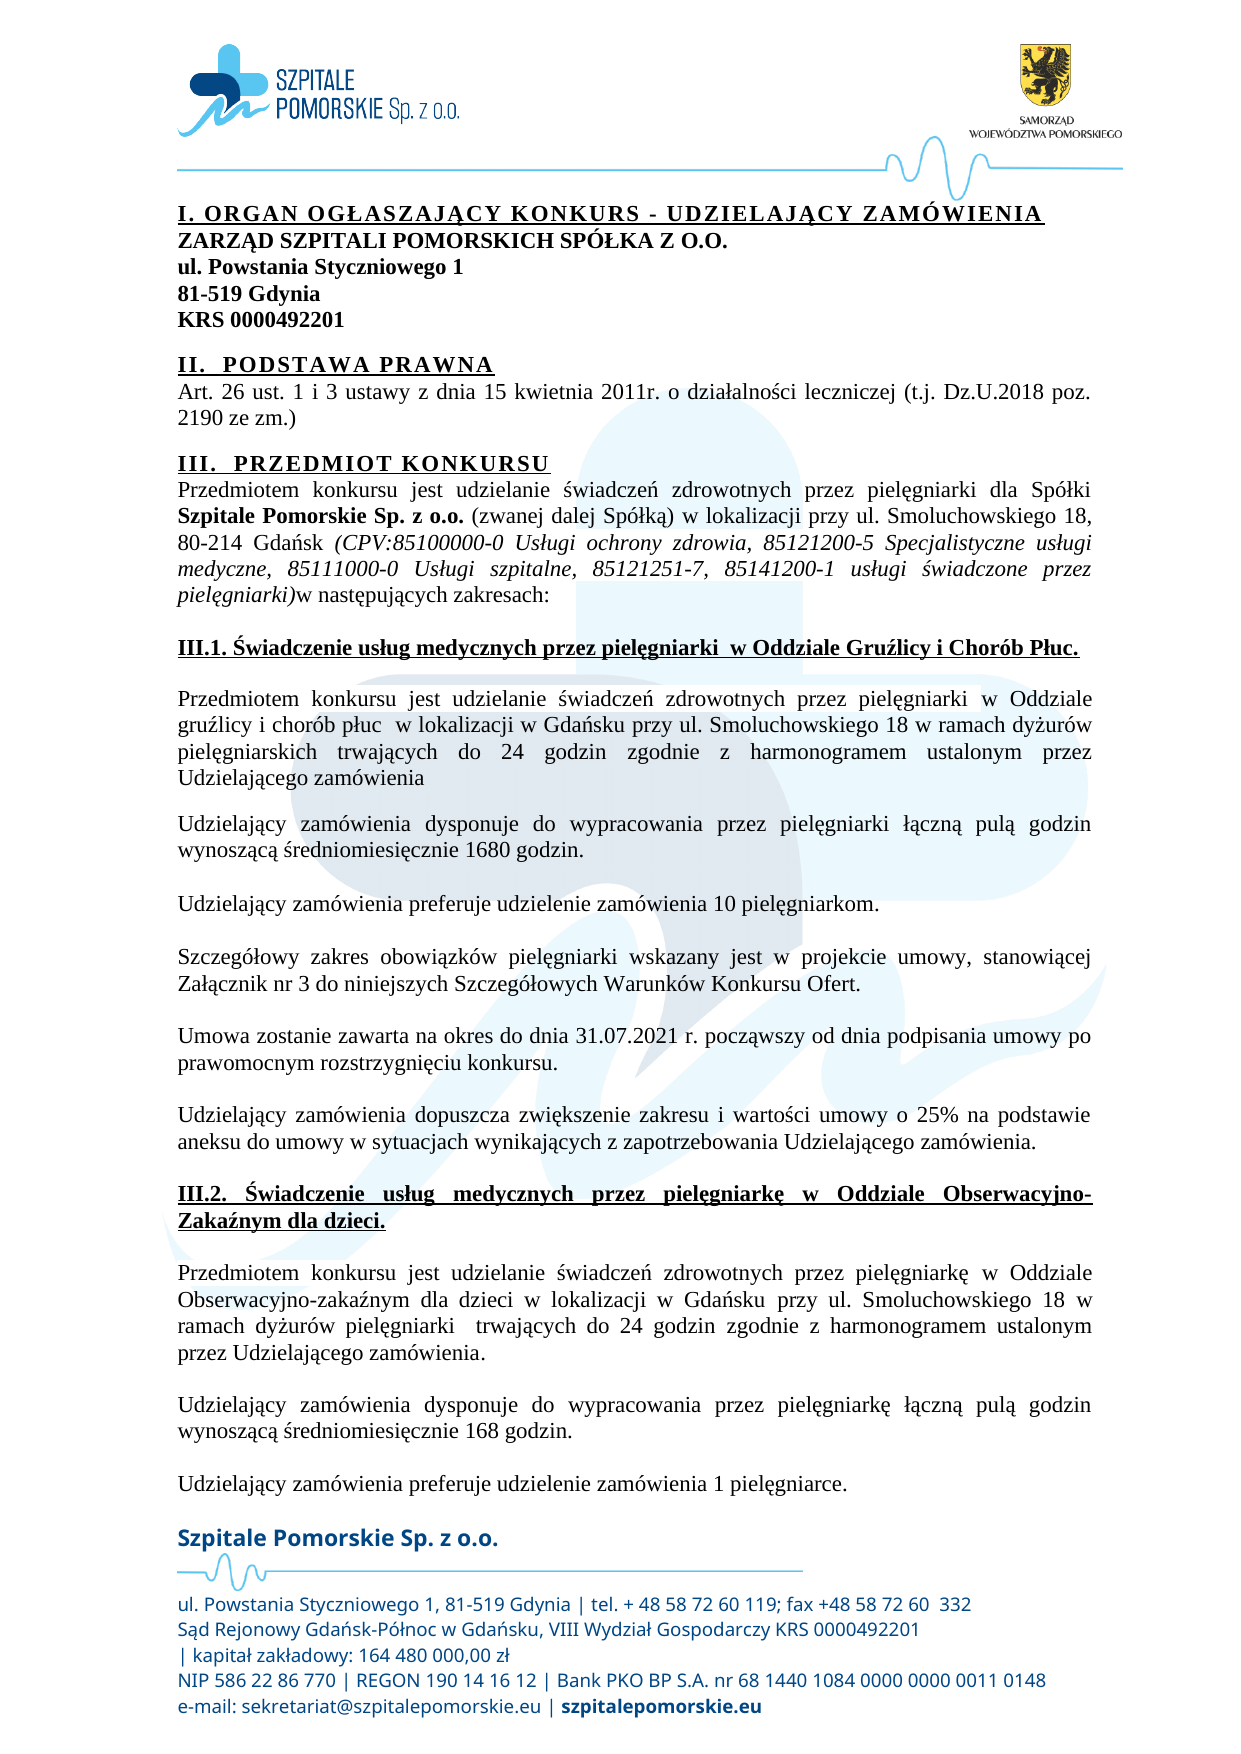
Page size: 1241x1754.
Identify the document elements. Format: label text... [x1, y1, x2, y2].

text Umowa zostanie zawarta na okres do dnia 31.07.2021 r. począwszy od dnia podpisania umowy po prawomocnym rozstrzygnięciu konkursu. [177, 1022, 1092, 1075]
text I. ORGAN OGŁASZAJĄCY KONKURS - UDZIELAJĄCY ZAMÓWIENIA [177, 201, 1092, 227]
text Udzielający zamówienia dopuszcza zwiększenie zakresu i wartości umowy o 25% na podstawie aneksu do umowy w sytuacjach wynikających z zapotrzebowania Udzielającego zamówienia. [177, 1101, 1092, 1154]
text III.1. Świadczenie usług medycznych przez pielęgniarki w Oddziale Gruźlicy i Chorób Płuc. [177, 634, 1092, 661]
text Przedmiotem konkursu jest udzielanie świadczeń zdrowotnych przez pielęgniarkę w Oddziale Obserwacyjno-zakaźnym dla dzieci w lokalizacji w Gdańsku przy ul. Smoluchowskiego 18 w ramach dyżurów pielęgniarki trwających do 24 godzin zgodnie z harmonogramem ustalonym przez Udzielającego zamówienia. [177, 1259, 1092, 1365]
text Art. 26 ust. 1 i 3 ustawy z dnia 15 kwietnia 2011r. o działalności leczniczej (t.j. Dz.U.2018 poz. 2190 ze zm.) [177, 378, 1092, 431]
text Udzielający zamówienia preferuje udzielenie zamówienia 1 pielęgniarce. [177, 1470, 1092, 1497]
text Udzielający zamówienia dysponuje do wypracowania przez pielęgniarki łączną pulą godzin wynoszącą średniomiesięcznie 1680 godzin. [177, 810, 1092, 862]
picture [162, 388, 1107, 1310]
text II. PODSTAWA PRAWNA [177, 351, 1092, 378]
text ZARZĄD SZPITALI POMORSKICH SPÓŁKA Z O.O. ul. Powstania Styczniowego 1 [177, 227, 1092, 279]
text III.2. Świadczenie usług medycznych przez pielęgniarkę w Oddziale Obserwacyjno- Zakaźnym dla dzieci. [177, 1180, 1092, 1203]
picture [177, 44, 1123, 201]
text III.2. Świadczenie usług medycznych przez pielęgniarkę w Oddziale Obserwacyjno- Zakaźnym dla dzieci. [177, 1204, 1092, 1233]
text Szczegółowy zakres obowiązków pielęgniarki wskazany jest w projekcie umowy, stanowiącej Załącznik nr 3 do niniejszych Szczegółowych Warunków Konkursu Ofert. [177, 943, 1092, 996]
text III. PRZEDMIOT KONKURSU [177, 450, 1092, 476]
picture [177, 1553, 803, 1591]
text KRS 0000492201 [177, 306, 1092, 332]
text Przedmiotem konkursu jest udzielanie świadczeń zdrowotnych przez pielęgniarki dla Spółki Szpitale Pomorskie Sp. z o.o. (zwanej dalej Spółką) w lokalizacji przy ul. Smoluchowskiego 18, 80-214 Gdańsk (CPV:85100000-0 Usługi ochrony zdrowia, 85121200-5 Specjalistyczne usługi medyczne, 85111000-0 Usługi szpitalne, 85121251-7, 85141200-1 usługi świadczone przez pielęgniarki)w następujących zakresach: [177, 476, 1092, 555]
text 81-519 Gdynia [177, 279, 1092, 306]
text Przedmiotem konkursu jest udzielanie świadczeń zdrowotnych przez pielęgniarki w Oddziale gruźlicy i chorób płuc w lokalizacji w Gdańsku przy ul. Smoluchowskiego 18 w ramach dyżurów pielęgniarskich trwających do 24 godzin zgodnie z harmonogramem ustalonym przez Udzielającego zamówienia [177, 685, 1092, 791]
text Udzielający zamówienia dysponuje do wypracowania przez pielęgniarkę łączną pulą godzin wynoszącą średniomiesięcznie 168 godzin. [177, 1391, 1092, 1444]
text Udzielający zamówienia preferuje udzielenie zamówienia 10 pielęgniarkom. [177, 891, 1092, 917]
